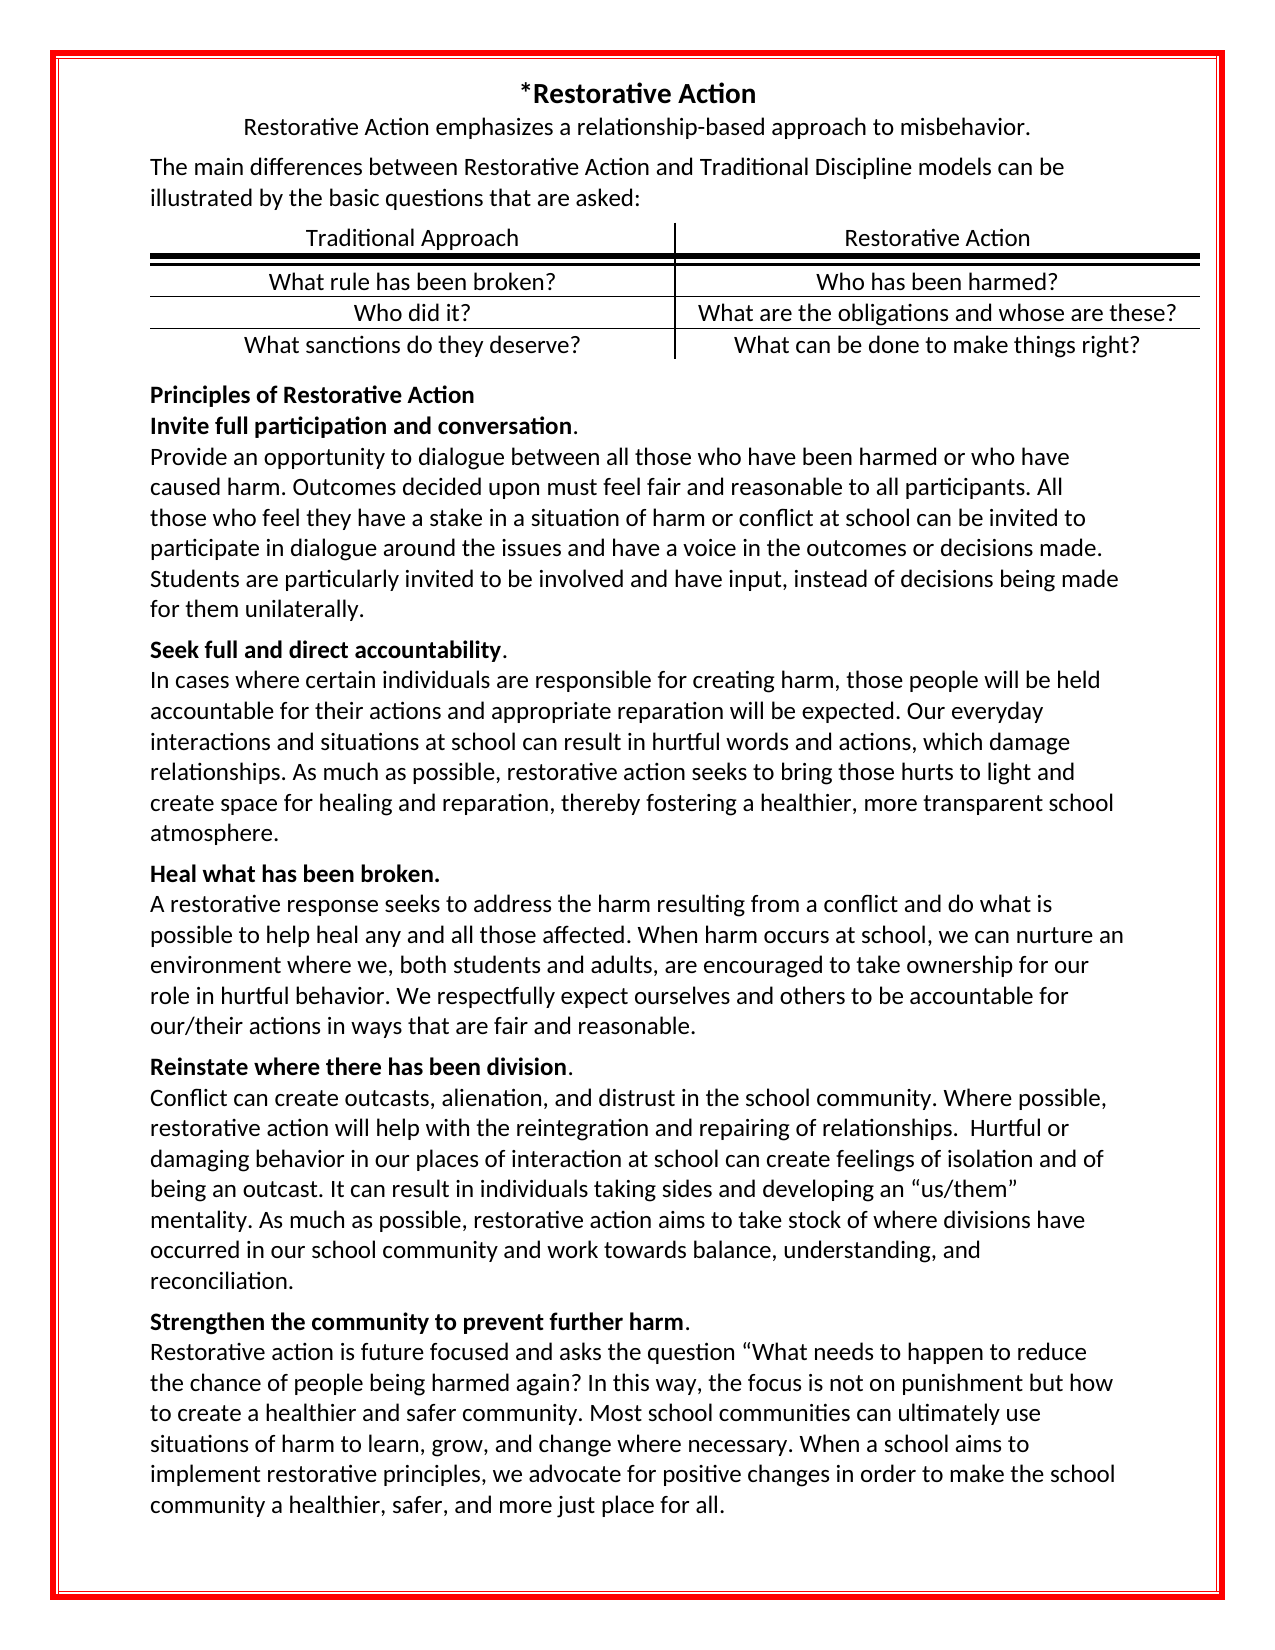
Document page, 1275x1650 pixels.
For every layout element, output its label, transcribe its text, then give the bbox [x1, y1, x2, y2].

text Conflict can create outcasts, alienation, and distrust in the school community. Where possible, restorative action will help with the reintegration and repairing of relationships. Hurtful or damaging behavior in our places of interaction at school can create feelings of isolation and of being an outcast. It can result in individuals taking sides and developing an “us/them” mentality. As much as possible, restorative action aims to take stock of where divisions have occurred in our school community and work towards balance, understanding, and reconciliation. [150, 1082, 1125, 1295]
text In cases where certain individuals are responsible for creating harm, those people will be held accountable for their actions and appropriate reparation will be expected. Our everyday interactions and situations at school can result in hurtful words and actions, which damage relationships. As much as possible, restorative action seeks to bring those hurts to light and create space for healing and reparation, thereby fostering a healthier, more transparent school atmosphere. [150, 664, 1125, 848]
table_cell What sanctions do they deserve? [150, 329, 674, 359]
table_cell Who did it? [150, 297, 674, 328]
table_cell What can be done to make things right? [676, 329, 1200, 359]
table_header Traditional Approach [150, 223, 674, 253]
table_cell Who has been harmed? [676, 266, 1200, 296]
text Principles of Restorative Action [150, 380, 1125, 410]
text A restorative response seeks to address the harm resulting from a conflict and do what is possible to help heal any and all those affected. When harm occurs at school, we can nurture an environment where we, both students and adults, are encouraged to take ownership for our role in hurtful behavior. We respectfully expect ourselves and others to be accountable for our/their actions in ways that are fair and reasonable. [150, 888, 1125, 1041]
text Provide an opportunity to dialogue between all those who have been harmed or who have caused harm. Outcomes decided upon must feel fair and reasonable to all participants. All those who feel they have a stake in a situation of harm or conflict at school can be invited to participate in dialogue around the issues and have a voice in the outcomes or decisions made. Students are particularly invited to be involved and have input, instead of decisions being made for them unilaterally. [150, 441, 1125, 624]
text Heal what has been broken. [150, 858, 1125, 888]
text Restorative Action emphasizes a relationship-based approach to misbehavior. [150, 111, 1125, 141]
text *Restorative Action [150, 75, 1125, 111]
table_cell What rule has been broken? [150, 266, 674, 296]
text Seek full and direct accountability. [150, 634, 1125, 664]
text Restorative action is future focused and asks the question “What needs to happen to reduce the chance of people being harmed again? In this way, the focus is not on punishment but how to create a healthier and safer community. Most school communities can ultimately use situations of harm to learn, grow, and change where necessary. When a school aims to implement restorative principles, we advocate for positive changes in order to make the school community a healthier, safer, and more just place for all. [150, 1336, 1125, 1519]
table_cell What are the obligations and whose are these? [676, 297, 1200, 328]
text The main differences between Restorative Action and Traditional Discipline models can be illustrated by the basic questions that are asked: [150, 151, 1125, 212]
text Invite full participation and conversation. [150, 410, 1125, 441]
table_header Restorative Action [676, 223, 1200, 253]
text Strengthen the community to prevent further harm. [150, 1306, 1125, 1336]
text Reinstate where there has been division. [150, 1051, 1125, 1082]
